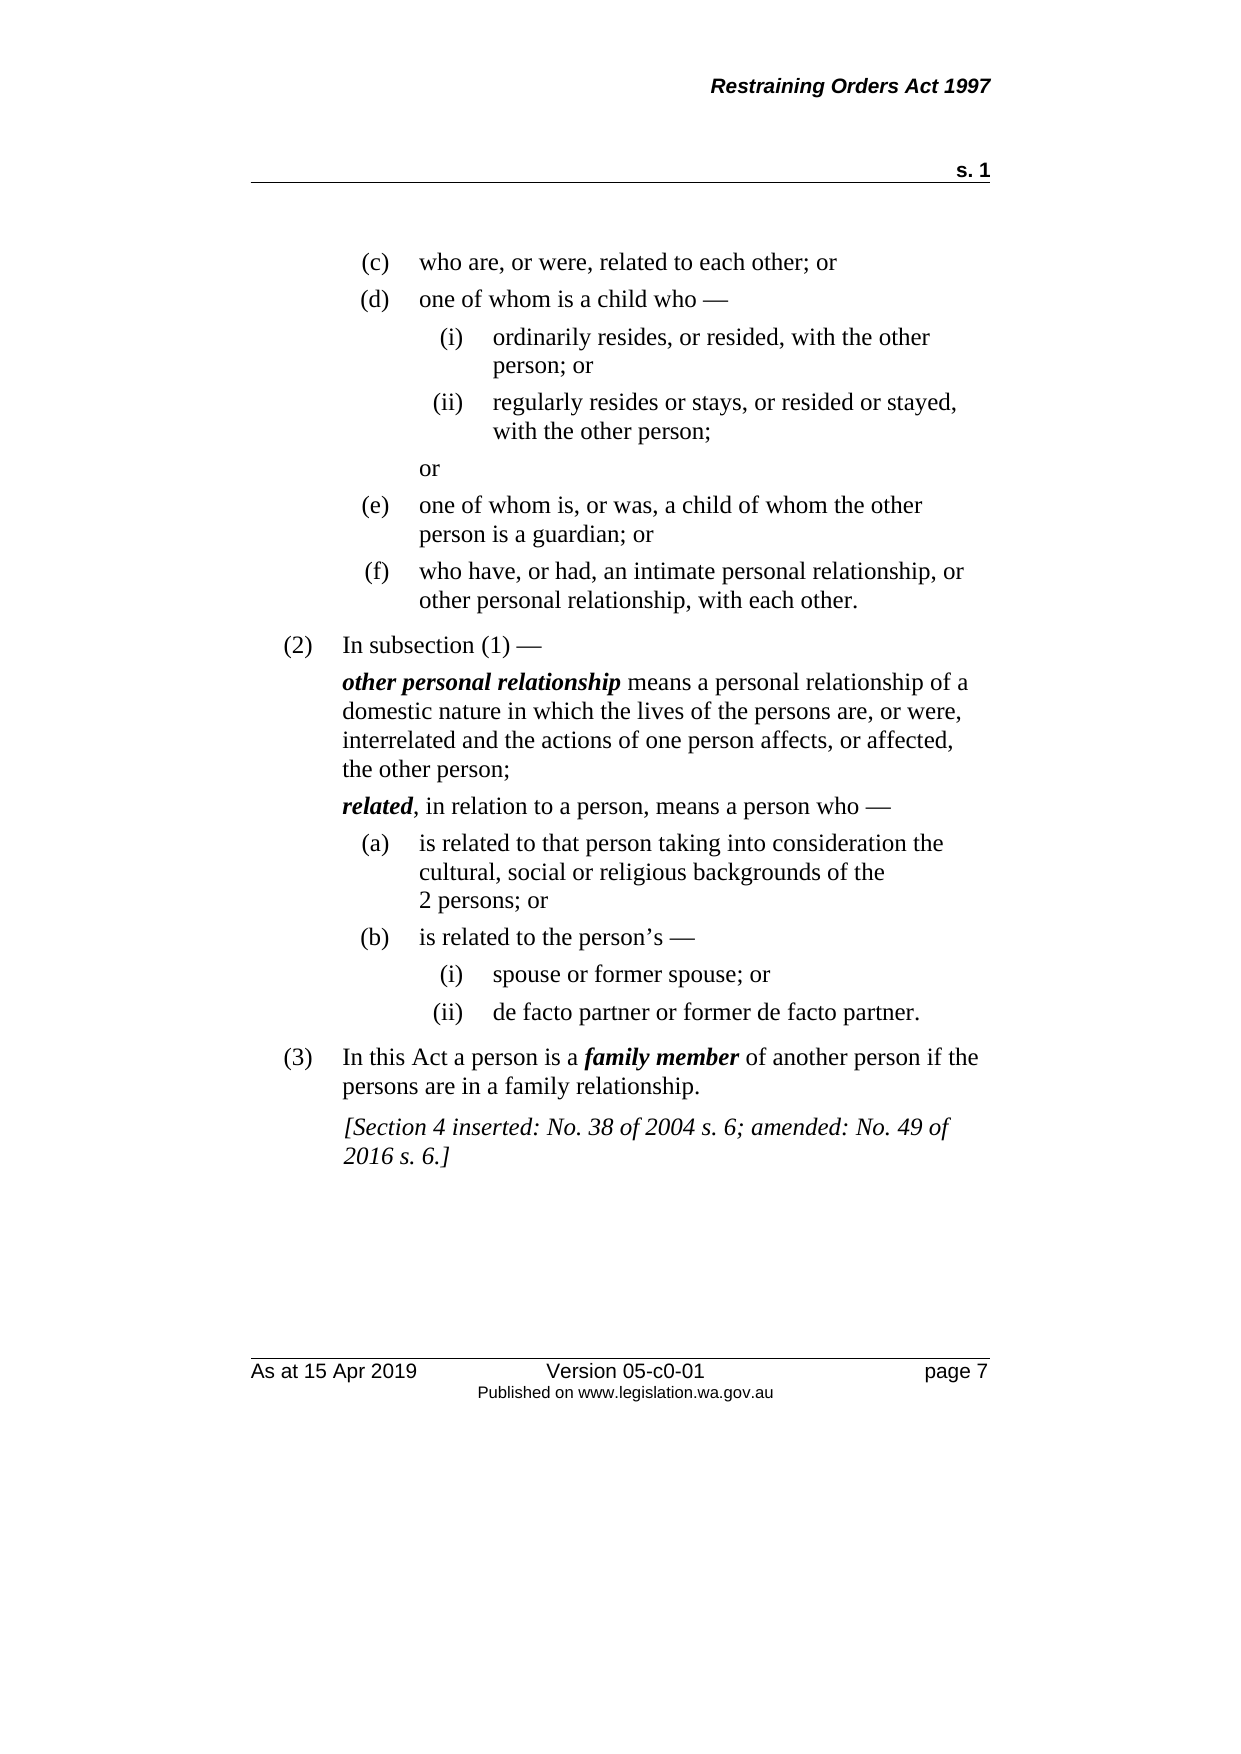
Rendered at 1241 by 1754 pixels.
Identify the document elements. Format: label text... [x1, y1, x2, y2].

text (ii) regularly resides or stays, or resided or stayed, with the other person; [251, 387, 990, 445]
text (i) spouse or former spouse; or [251, 959, 990, 988]
text (e) one of whom is, or was, a child of whom the other person is a guardian; or [251, 490, 990, 548]
text (f) who have, or had, an intimate personal relationship, or other personal relationship, with each other. [251, 556, 990, 614]
text (2) In subsection (1) — [251, 630, 990, 659]
text (i) ordinarily resides, or resided, with the other person; or [251, 322, 990, 379]
text [Section 4 inserted: No. 38 of 2004 s. 6; amended: No. 49 of 2016 s. 6.] [251, 1112, 990, 1169]
text other personal relationship means a personal relationship of a domestic nature in which the lives of the persons are, or were, interrelated and the actions of one person affects, or affected, the other person; [251, 667, 990, 782]
text or [251, 453, 990, 482]
text (a) is related to that person taking into consideration the cultural, social or religious backgrounds of the 2 persons; or [251, 828, 990, 914]
text related, in relation to a person, means a person who — [251, 791, 990, 819]
text (ii) de facto partner or former de facto partner. [251, 997, 990, 1025]
text (d) one of whom is a child who — [251, 284, 990, 313]
text (3) In this Act a person is a family member of another person if the persons are in a family relationship. [251, 1042, 990, 1099]
text (c) who are, or were, related to each other; or [251, 247, 990, 276]
text (b) is related to the person’s — [251, 922, 990, 951]
